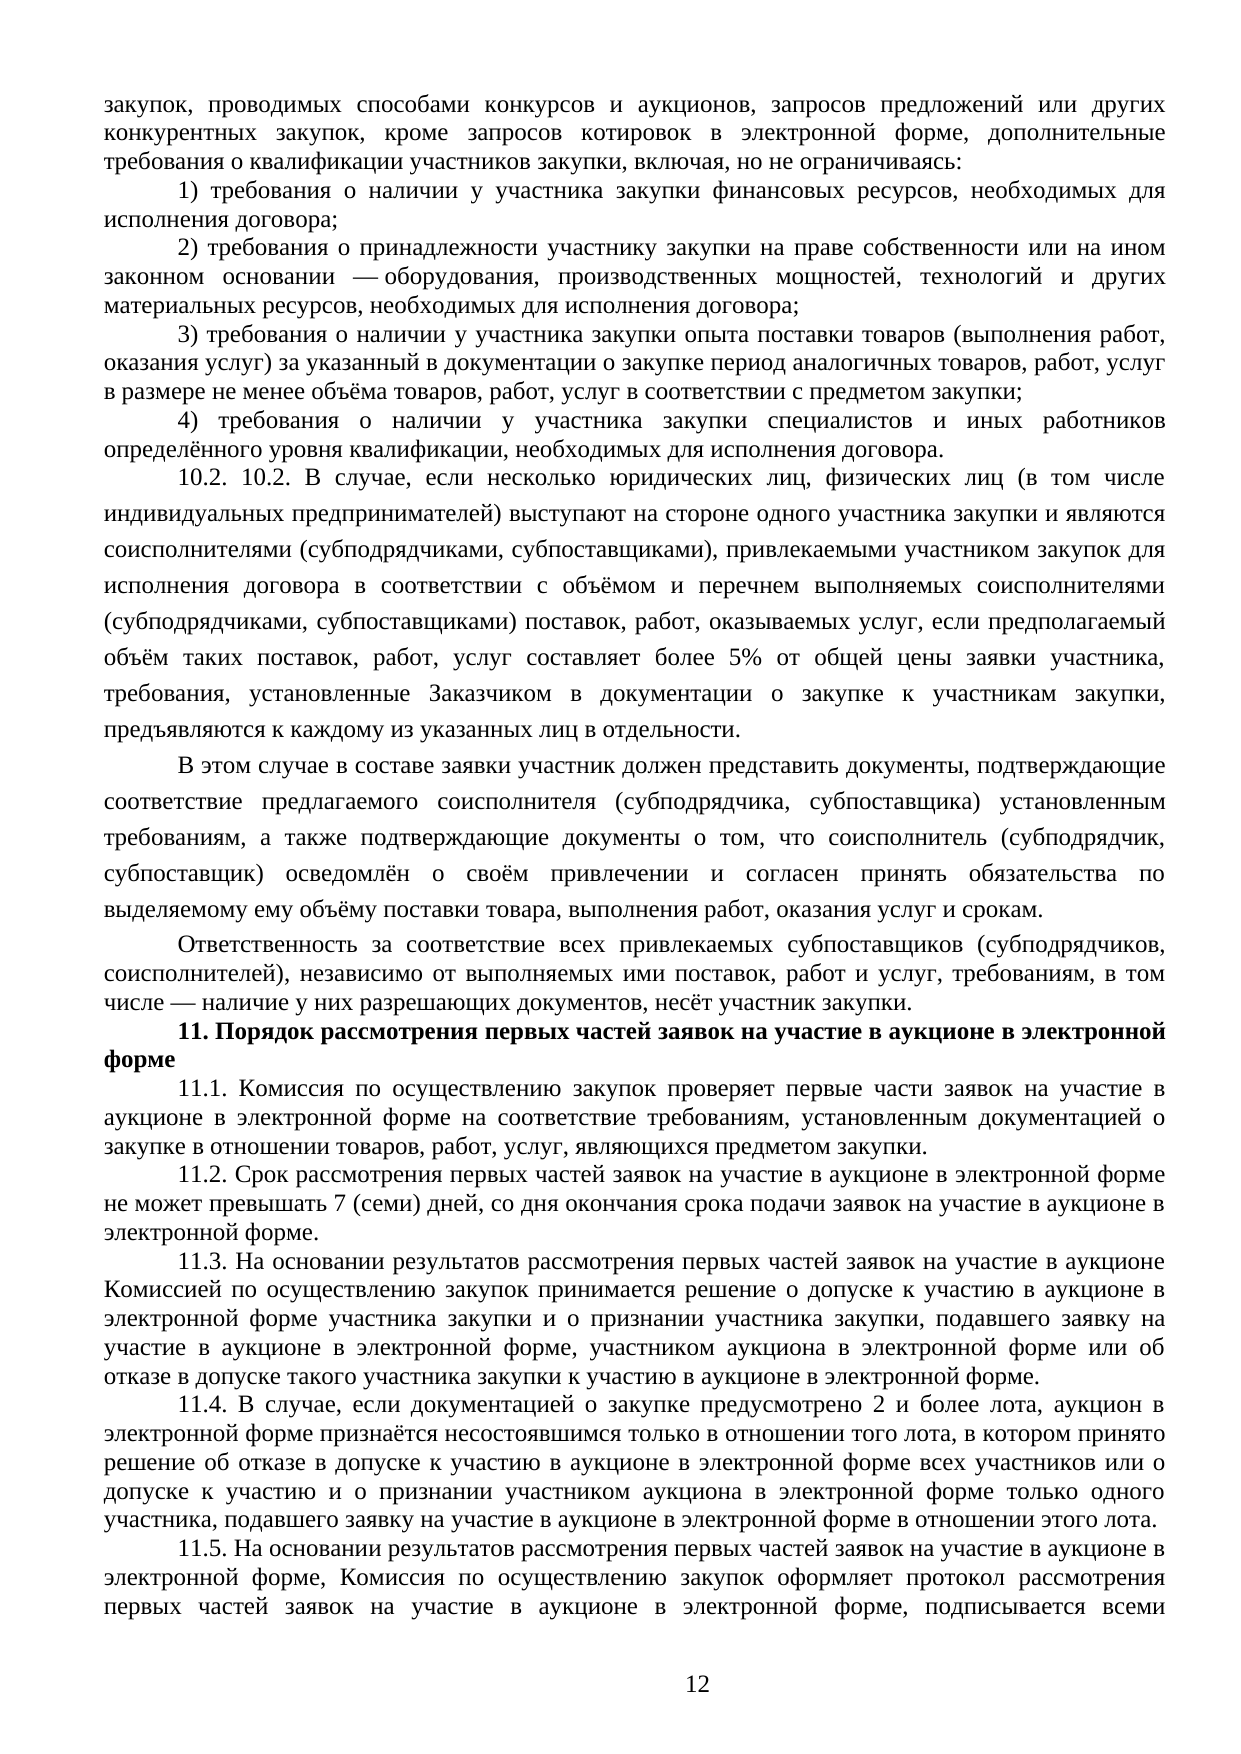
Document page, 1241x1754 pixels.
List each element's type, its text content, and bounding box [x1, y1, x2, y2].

text 11.1. Комиссия по осуществлению закупок проверяет первые части заявок на участие в аукционе в электронной форме на соответствие требованиям, установленным документацией о закупке в отношении товаров, работ, услуг, являющихся предметом закупки. [103, 1073, 1166, 1159]
text В этом случае в составе заявки участник должен представить документы, подтверждающие соответствие предлагаемого соисполнителя (субподрядчика, субпоставщика) установленным требованиям, а также подтверждающие документы о том, что соисполнитель (субподрядчик, субпоставщик) осведомлён о своём привлечении и согласен принять обязательства по выделяемому ему объёму поставки товара, выполнения работ, оказания услуг и срокам. [103, 750, 1166, 922]
text 2) требования о принадлежности участнику закупки на праве собственности или на ином законном основании — оборудования, производственных мощностей, технологий и других материальных ресурсов, необходимых для исполнения договора; [103, 232, 1166, 319]
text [103, 89, 1166, 175]
text 4) требования о наличии у участника закупки специалистов и иных работников определённого уровня квалификации, необходимых для исполнения договора. [103, 405, 1166, 462]
text 1) требования о наличии у участника закупки финансовых ресурсов, необходимых для исполнения договора; [103, 175, 1166, 232]
text 11.2. Срок рассмотрения первых частей заявок на участие в аукционе в электронной форме не может превышать 7 (семи) дней, со дня окончания срока подачи заявок на участие в аукционе в электронной форме. [103, 1159, 1166, 1246]
text 11.3. На основании результатов рассмотрения первых частей заявок на участие в аукционе Комиссией по осуществлению закупок принимается решение о допуске к участию в аукционе в электронной форме участника закупки и о признании участника закупки, подавшего заявку на участие в аукционе в электронной форме, участником аукциона в электронной форме или об отказе в допуске такого участника закупки к участию в аукционе в электронной форме. [103, 1246, 1166, 1389]
text 11. Порядок рассмотрения первых частей заявок на участие в аукционе в электронной форме [103, 1016, 1166, 1073]
text Ответственность за соответствие всех привлекаемых субпоставщиков (субподрядчиков, соисполнителей), независимо от выполняемых ими поставок, работ и услуг, требованиям, в том числе — наличие у них разрешающих документов, несёт участник закупки. [103, 929, 1166, 1016]
text 10.2. 10.2. В случае, если несколько юридических лиц, физических лиц (в том числе индивидуальных предпринимателей) выступают на стороне одного участника закупки и являются соисполнителями (субподрядчиками, субпоставщиками), привлекаемыми участником закупок для исполнения договора в соответствии с объёмом и перечнем выполняемых соисполнителями (субподрядчиками, субпоставщиками) поставок, работ, оказываемых услуг, если предполагаемый объём таких поставок, работ, услуг составляет более 5% от общей цены заявки участника, требования, установленные Заказчиком в документации о закупке к участникам закупки, предъявляются к каждому из указанных лиц в отдельности. [103, 462, 1166, 743]
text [103, 1533, 1166, 1619]
text 3) требования о наличии у участника закупки опыта поставки товаров (выполнения работ, оказания услуг) за указанный в документации о закупке период аналогичных товаров, работ, услуг в размере не менее объёма товаров, работ, услуг в соответствии с предметом закупки; [103, 319, 1166, 405]
text 11.4. В случае, если документацией о закупке предусмотрено 2 и более лота, аукцион в электронной форме признаётся несостоявшимся только в отношении того лота, в котором принято решение об отказе в допуске к участию в аукционе в электронной форме всех участников или о допуске к участию и о признании участником аукциона в электронной форме только одного участника, подавшего заявку на участие в аукционе в электронной форме в отношении этого лота. [103, 1389, 1166, 1533]
